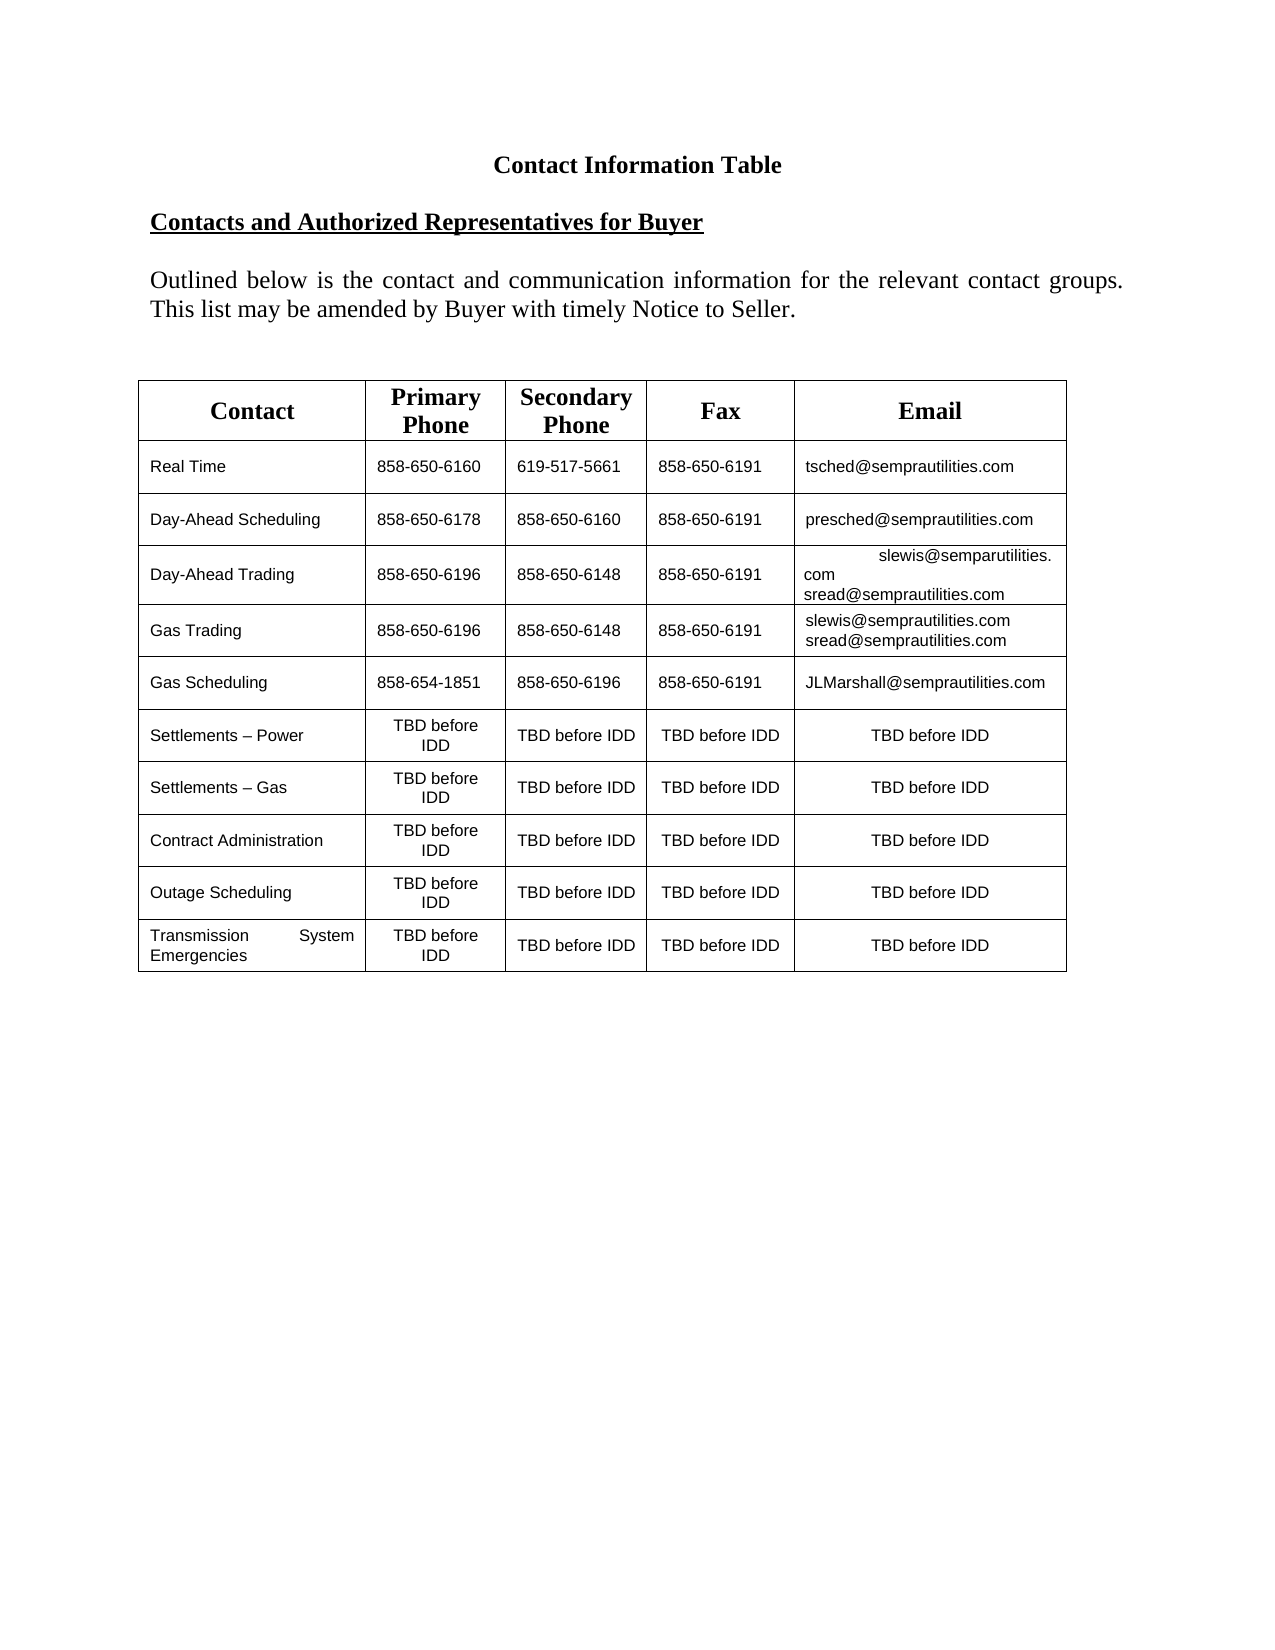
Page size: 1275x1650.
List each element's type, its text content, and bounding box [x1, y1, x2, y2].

table_cell JLMarshall@semprautilities.com [795, 657, 1066, 708]
table_cell 858-650-6196 [506, 657, 646, 708]
table_cell 858-650-6160 [506, 494, 646, 545]
table_cell presched@semprautilities.com [795, 494, 1066, 545]
table_cell 858-654-1851 [366, 657, 505, 708]
table_cell TBD before IDD [366, 920, 505, 971]
table_cell Settlements – Gas [139, 762, 365, 813]
table_cell 858-650-6191 [647, 657, 794, 708]
table_cell 858-650-6196 [366, 605, 505, 656]
table_cell Day-Ahead Scheduling [139, 494, 365, 545]
text Outlined below is the contact and communication information for the relevant contact groups. This list may be amended by Buyer with timely Notice to Seller. [150, 265, 1125, 322]
table_cell tsched@semprautilities.com [795, 441, 1066, 492]
table_header Primary Phone [366, 381, 505, 440]
table_cell 858-650-6148 [506, 546, 646, 603]
table_cell Transmission System Emergencies [139, 920, 365, 971]
table_cell Outage Scheduling [139, 867, 365, 918]
table_cell 858-650-6178 [366, 494, 505, 545]
table_cell Real Time [139, 441, 365, 492]
table_cell TBD before IDD [506, 815, 646, 866]
table_cell 858-650-6191 [647, 494, 794, 545]
table_cell 858-650-6191 [647, 441, 794, 492]
table_cell TBD before IDD [366, 710, 505, 761]
table_cell TBD before IDD [366, 815, 505, 866]
table_cell Day-Ahead Trading [139, 546, 365, 603]
text Contact Information Table [150, 150, 1125, 179]
table_cell Gas Trading [139, 605, 365, 656]
table_cell 858-650-6160 [366, 441, 505, 492]
table_cell 858-650-6191 [647, 546, 794, 603]
table_header Secondary Phone [506, 381, 646, 440]
table_cell TBD before IDD [795, 710, 1066, 761]
table_cell TBD before IDD [506, 762, 646, 813]
table_cell TBD before IDD [366, 762, 505, 813]
table_cell TBD before IDD [647, 710, 794, 761]
table_cell TBD before IDD [647, 815, 794, 866]
table_cell TBD before IDD [795, 762, 1066, 813]
table_cell 858-650-6148 [506, 605, 646, 656]
table_cell slewis@semparutilities.com sread@semprautilities.com [795, 546, 1066, 603]
table_cell TBD before IDD [506, 920, 646, 971]
table_header Email [795, 381, 1066, 440]
table_cell Gas Scheduling [139, 657, 365, 708]
table_cell slewis@semprautilities.com sread@semprautilities.com [795, 605, 1066, 656]
table_cell TBD before IDD [647, 762, 794, 813]
table_cell TBD before IDD [647, 867, 794, 918]
table_cell TBD before IDD [506, 867, 646, 918]
table_cell 619-517-5661 [506, 441, 646, 492]
table_cell TBD before IDD [795, 867, 1066, 918]
table_cell TBD before IDD [506, 710, 646, 761]
table_cell TBD before IDD [795, 815, 1066, 866]
table_cell TBD before IDD [366, 867, 505, 918]
table_cell TBD before IDD [647, 920, 794, 971]
text Contacts and Authorized Representatives for Buyer [150, 207, 1125, 236]
table_cell 858-650-6196 [366, 546, 505, 603]
table_cell Contract Administration [139, 815, 365, 866]
table_cell TBD before IDD [795, 920, 1066, 971]
table_cell Settlements – Power [139, 710, 365, 761]
table_cell 858-650-6191 [647, 605, 794, 656]
table_header Fax [647, 381, 794, 440]
table_header Contact [139, 381, 365, 440]
